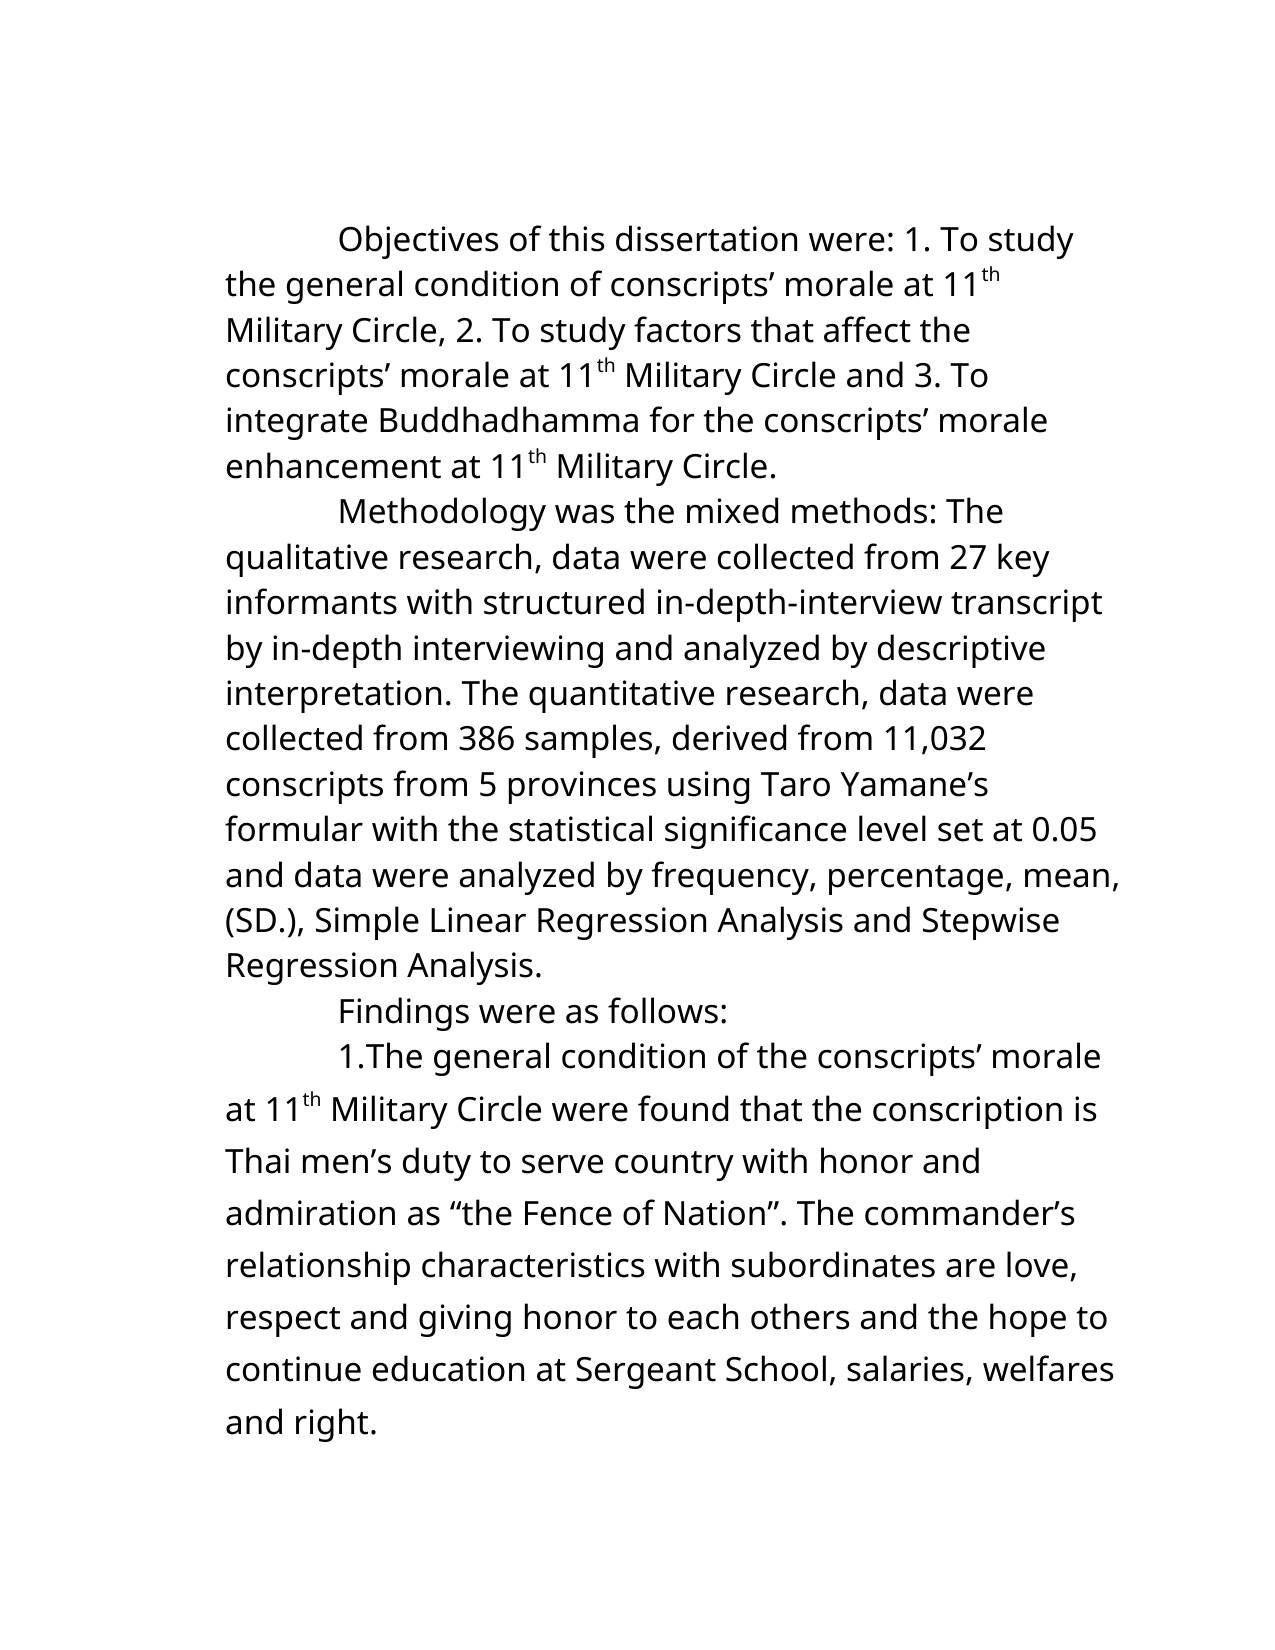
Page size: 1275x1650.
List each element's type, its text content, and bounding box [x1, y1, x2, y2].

text Objectives of this dissertation were: 1. To study the general condition of conscripts’ morale at 11th Military Circle, 2. To study factors that affect the conscripts’ morale at 11th Military Circle and 3. To integrate Buddhadhamma for the conscripts’ morale enhancement at 11th Military Circle. [225, 216, 1125, 488]
text Methodology was the mixed methods: The qualitative research, data were collected from 27 key informants with structured in-depth-interview transcript by in-depth interviewing and analyzed by descriptive interpretation. The quantitative research, data were collected from 386 samples, derived from 11,032 conscripts from 5 provinces using Taro Yamane’s formular with the statistical significance level set at 0.05 and data were analyzed by frequency, percentage, mean, (SD.), Simple Linear Regression Analysis and Stepwise Regression Analysis. [225, 488, 1125, 988]
list The general condition of the conscripts’ morale at 11th Military Circle were found that the conscription is Thai men’s duty to serve country with honor and admiration as “the Fence of Nation”. The commander’s relationship characteristics with subordinates are love, respect and giving honor to each others and the hope to continue education at Sergeant School, salaries, welfares and right. [225, 1033, 1125, 1444]
text Findings were as follows: [225, 988, 1125, 1033]
